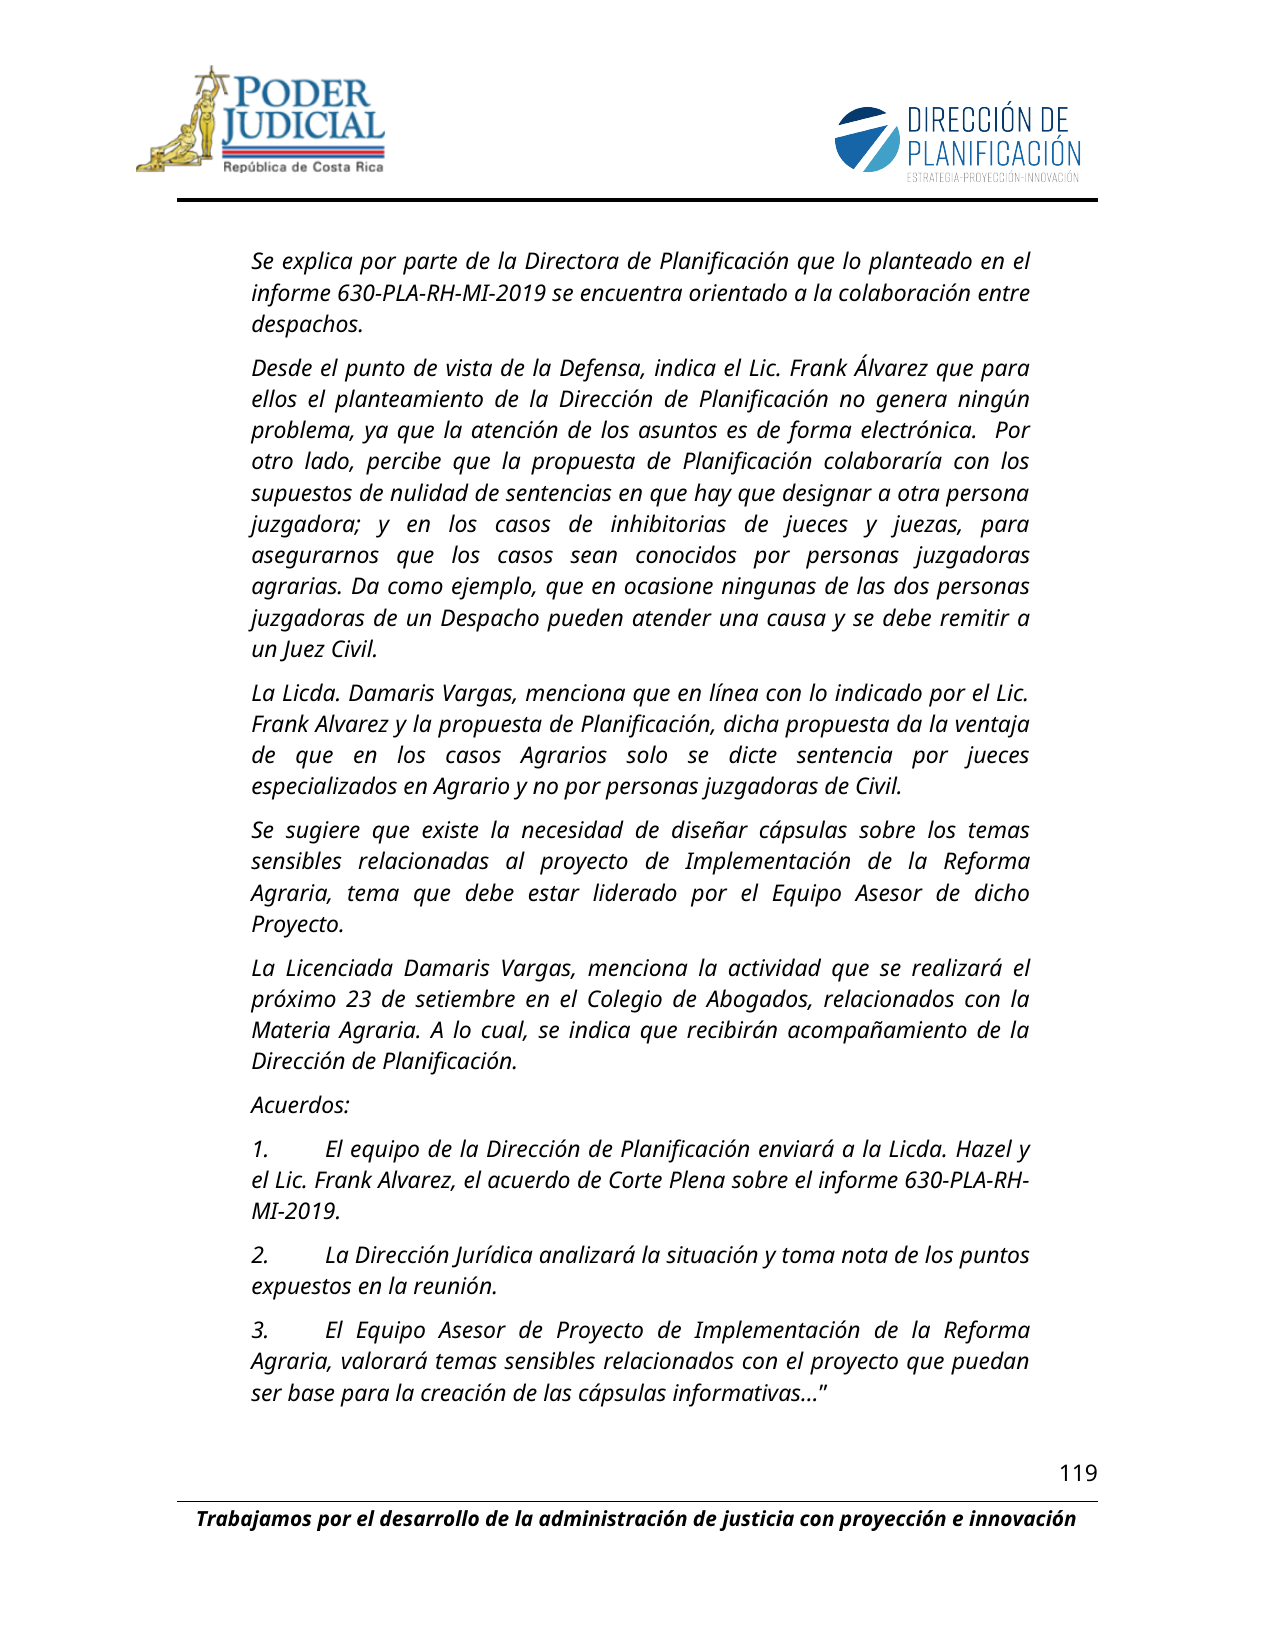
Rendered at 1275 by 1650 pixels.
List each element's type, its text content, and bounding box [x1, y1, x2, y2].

text La Licda. Damaris Vargas, menciona que en línea con lo indicado por el Lic. Frank Alvarez y la propuesta de Planificación, dicha propuesta da la ventaja de que en los casos Agrarios solo se dicte sentencia por jueces especializados en Agrario y no por personas juzgadoras de Civil. [251, 677, 1034, 802]
text 3. El Equipo Asesor de Proyecto de Implementación de la Reforma Agraria, valorará temas sensibles relacionados con el proyecto que puedan ser base para la creación de las cápsulas informativas…” [251, 1314, 1034, 1408]
text Acuerdos: [251, 1089, 1034, 1120]
text 1. El equipo de la Dirección de Planificación enviará a la Licda. Hazel y el Lic. Frank Alvarez, el acuerdo de Corte Plena sobre el informe 630-PLA-RH-MI-2019. [251, 1133, 1034, 1227]
text Se sugiere que existe la necesidad de diseñar cápsulas sobre los temas sensibles relacionadas al proyecto de Implementación de la Reforma Agraria, tema que debe estar liderado por el Equipo Asesor de dicho Proyecto. [251, 814, 1034, 939]
text 2. La Dirección Jurídica analizará la situación y toma nota de los puntos expuestos en la reunión. [251, 1239, 1034, 1302]
text Desde el punto de vista de la Defensa, indica el Lic. Frank Álvarez que para ellos el planteamiento de la Dirección de Planificación no genera ningún problema, ya que la atención de los asuntos es de forma electrónica. Por otro lado, percibe que la propuesta de Planificación colaboraría con los supuestos de nulidad de sentencias en que hay que designar a otra persona juzgadora; y en los casos de inhibitorias de jueces y juezas, para asegurarnos que los casos sean conocidos por personas juzgadoras agrarias. Da como ejemplo, que en ocasione ningunas de las dos personas juzgadoras de un Despacho pueden atender una causa y se debe remitir a un Juez Civil. [251, 352, 1034, 664]
text La Licenciada Damaris Vargas, menciona la actividad que se realizará el próximo 23 de setiembre en el Colegio de Abogados, relacionados con la Materia Agraria. A lo cual, se indica que recibirán acompañamiento de la Dirección de Planificación. [251, 952, 1034, 1077]
text Se explica por parte de la Directora de Planificación que lo planteado en el informe 630-PLA-RH-MI-2019 se encuentra orientado a la colaboración entre despachos. [251, 245, 1034, 339]
picture [817, 86, 1098, 197]
picture [136, 62, 386, 173]
